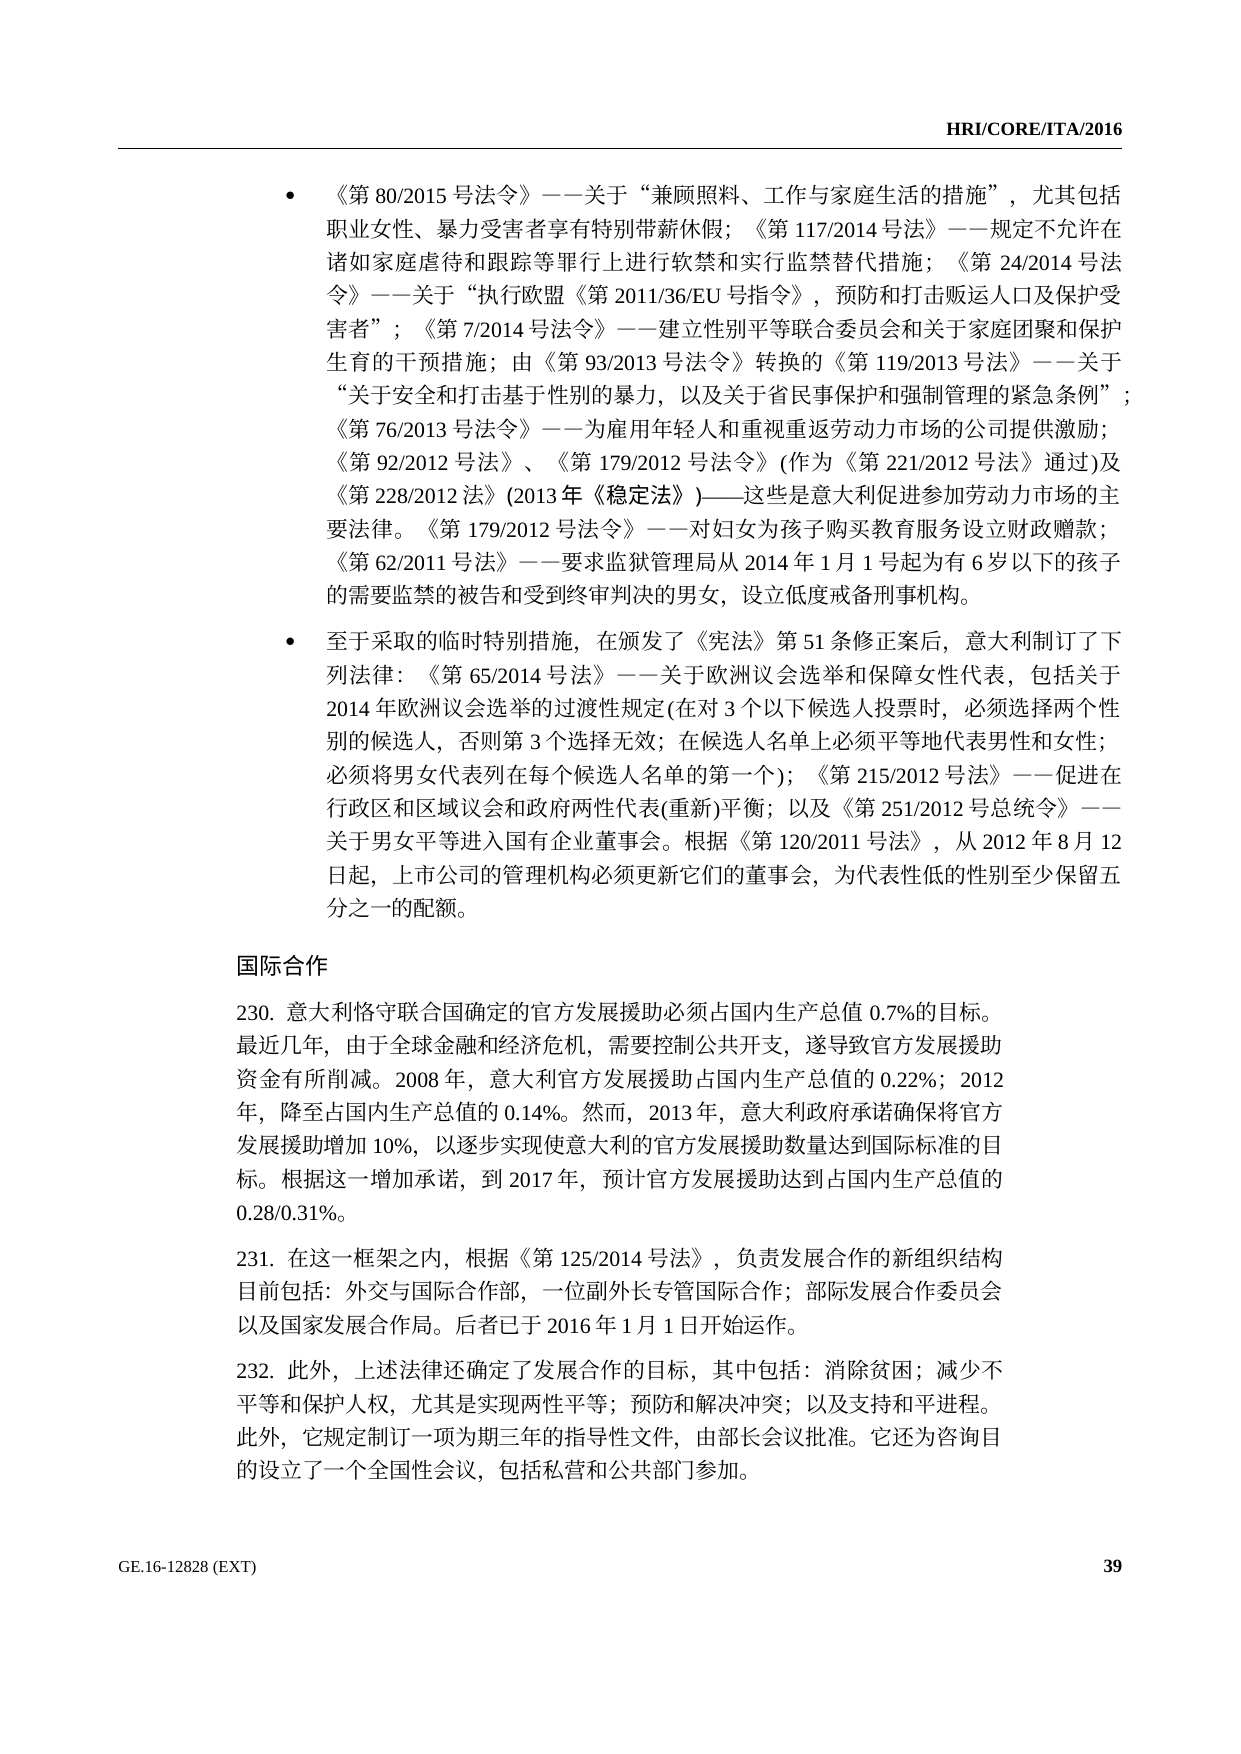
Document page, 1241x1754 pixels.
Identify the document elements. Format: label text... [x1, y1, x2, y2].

text 国际合作 [118, 948, 1004, 981]
text 232. 此外，上述法律还确定了发展合作的目标，其中包括：消除贫困；减少不平等和保护人权，尤其是实现两性平等；预防和解决冲突；以及支持和平进程。此外，它规定制订一项为期三年的指导性文件，由部长会议批准。它还为咨询目的设立了一个全国性会议，包括私营和公共部门参加。 [236, 1352, 1004, 1486]
text 231. 在这一框架之内，根据《第125/2014号法》，负责发展合作的新组织结构目前包括：外交与国际合作部，一位副外长专管国际合作；部际发展合作委员会；以及国家发展合作局。后者已于2016年1月1日开始运作。 [236, 1240, 1004, 1340]
text 《第80/2015号法令》――关于“兼顾照料、工作与家庭生活的措施”，尤其包括职业女性、暴力受害者享有特别带薪休假；《第117/2014号法》――规定不允许在诸如家庭虐待和跟踪等罪行上进行软禁和实行监禁替代措施；《第24/2014号法令》――关于“执行欧盟《第2011/36/EU号指令》，预防和打击贩运人口及保护受害者”；《第7/2014号法令》――建立性别平等联合委员会和关于家庭团聚和保护生育的干预措施；由《第93/2013号法令》转换的《第119/2013号法》――关于“关于安全和打击基于性别的暴力，以及关于省民事保护和强制管理的紧急条例”；《第76/2013号法令》――为雇用年轻人和重视重返劳动力市场的公司提供激励；《第92/2012号法》、《第179/2012号法令》(作为《第221/2012号法》通过)及《第228/2012法》(2013年《稳定法》)――这些是意大利促进参加劳动力市场的主要法律。《第179/2012号法令》――对妇女为孩子购买教育服务设立财政赠款；《第62/2011号法》――要求监狱管理局从2014年1月1号起为有6岁以下的孩子的需要监禁的被告和受到终审判决的男女，设立低度戒备刑事机构。 [286, 177, 1122, 611]
text 230. 意大利恪守联合国确定的官方发展援助必须占国内生产总值0.7%的目标。最近几年，由于全球金融和经济危机，需要控制公共开支，遂导致官方发展援助资金有所削减。2008年，意大利官方发展援助占国内生产总值的0.22%；2012年，降至占国内生产总值的0.14%。然而，2013年，意大利政府承诺确保将官方发展援助增加10%，以逐步实现使意大利的官方发展援助数量达到国际标准的目标。根据这一增加承诺，到2017年，预计官方发展援助达到占国内生产总值的0.28/0.31%。 [236, 994, 1004, 1227]
text 至于采取的临时特别措施，在颁发了《宪法》第51条修正案后，意大利制订了下列法律：《第65/2014号法》――关于欧洲议会选举和保障女性代表，包括关于2014年欧洲议会选举的过渡性规定(在对3个以下候选人投票时，必须选择两个性别的候选人，否则第3个选择无效；在候选人名单上必须平等地代表男性和女性；必须将男女代表列在每个候选人名单的第一个)；《第215/2012号法》――促进在行政区和区域议会和政府两性代表(重新)平衡；以及《第251/2012号总统令》――关于男女平等进入国有企业董事会。根据《第120/2011号法》，从2012年8月12日起，上市公司的管理机构必须更新它们的董事会，为代表性低的性别至少保留五分之一的配额。 [286, 623, 1122, 923]
